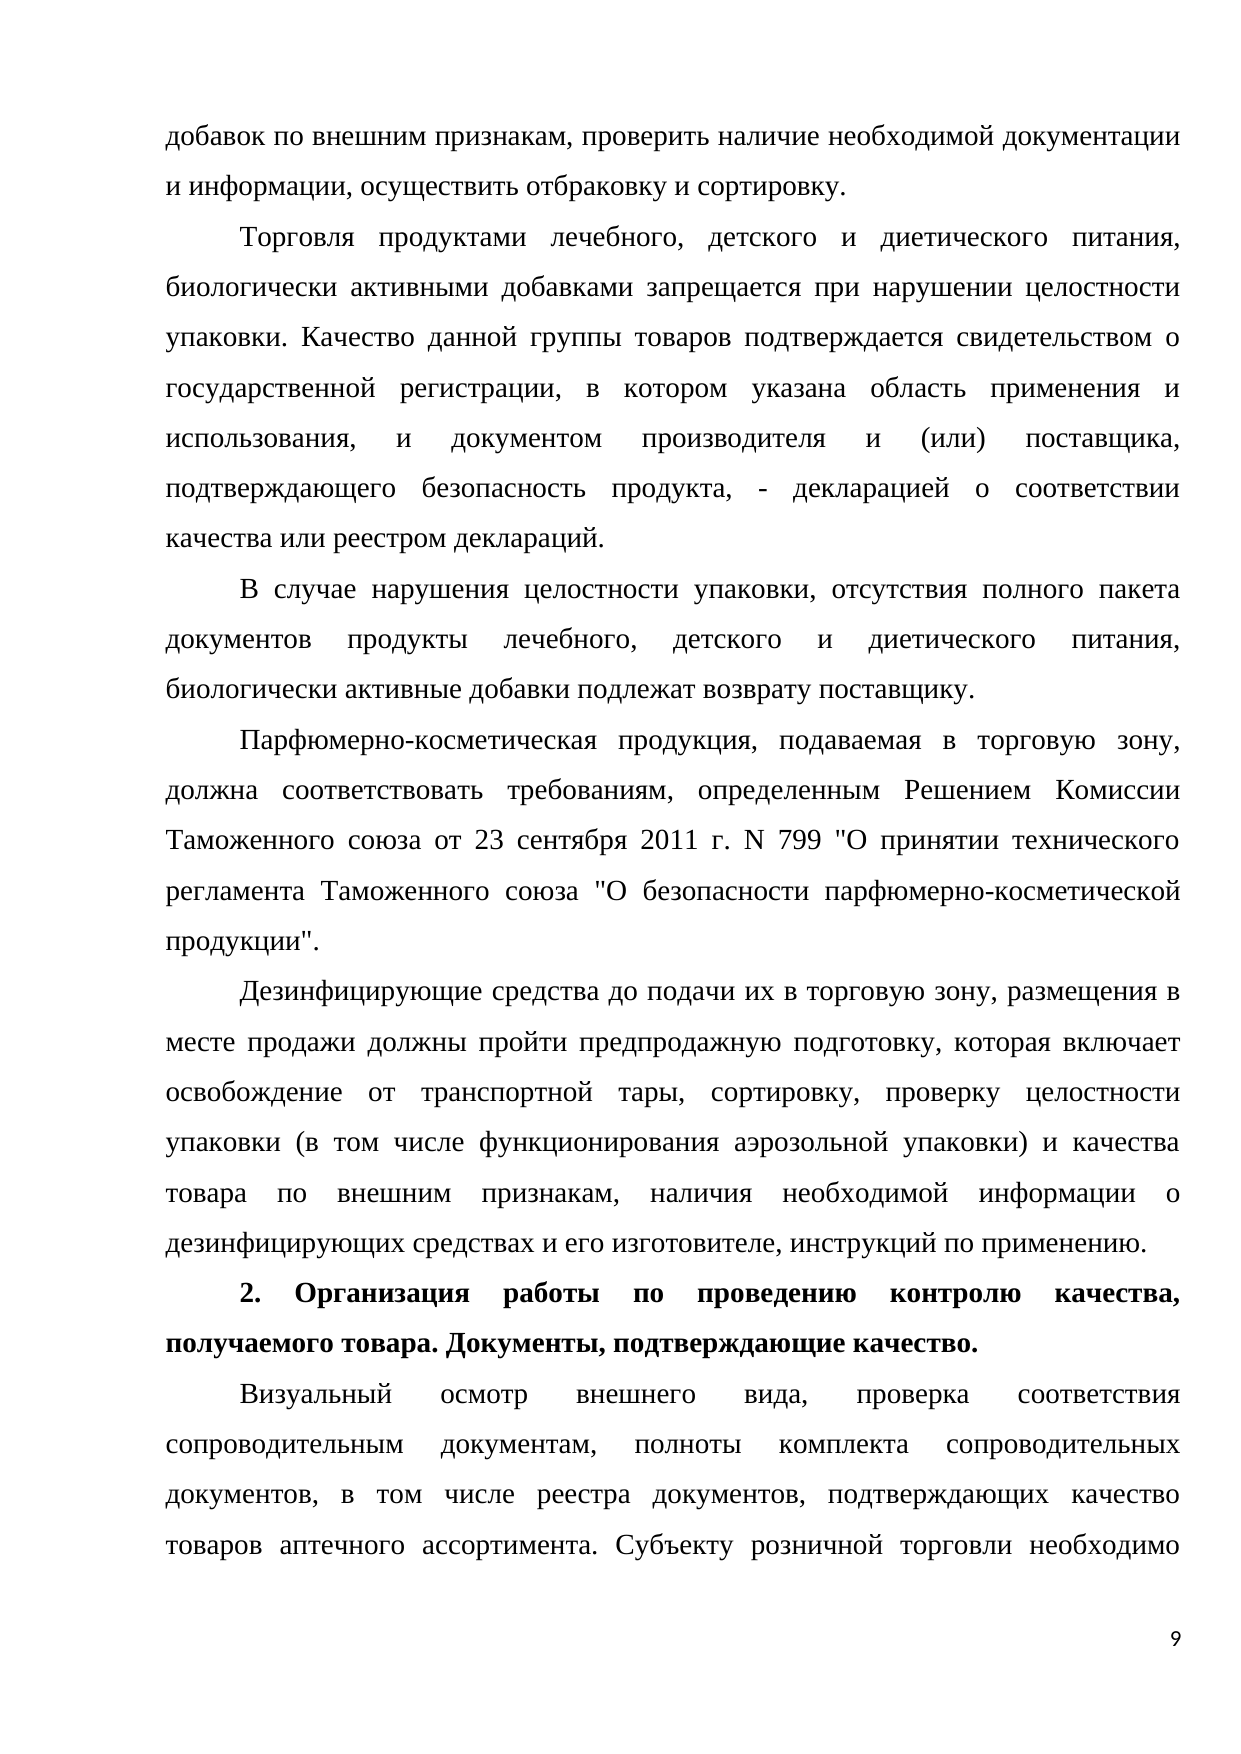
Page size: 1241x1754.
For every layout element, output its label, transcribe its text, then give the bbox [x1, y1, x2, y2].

text 2. Организация работы по проведению контролю качества, получаемого товара. Документы, подтверждающие качество. [165, 1275, 1181, 1359]
text Парфюмерно-косметическая продукция, подаваемая в торговую зону, должна соответствовать требованиям, определенным Решением Комиссии Таможенного союза от 23 сентября 2011 г. N 799 "О принятии технического регламента Таможенного союза "О безопасности парфюмерно-косметической продукции". [165, 722, 1181, 957]
text Дезинфицирующие средства до подачи их в торговую зону, размещения в месте продажи должны пройти предпродажную подготовку, которая включает освобождение от транспортной тары, сортировку, проверку целостности упаковки (в том числе функционирования аэрозольной упаковки) и качества товара по внешним признакам, наличия необходимой информации о дезинфицирующих средствах и его изготовителе, инструкций по применению. [165, 973, 1181, 1258]
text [165, 118, 1181, 202]
text В случае нарушения целостности упаковки, отсутствия полного пакета документов продукты лечебного, детского и диетического питания, биологически активные добавки подлежат возврату поставщику. [165, 571, 1181, 705]
text Торговля продуктами лечебного, детского и диетического питания, биологически активными добавками запрещается при нарушении целостности упаковки. Качество данной группы товаров подтверждается свидетельством о государственной регистрации, в котором указана область применения и использования, и документом производителя и (или) поставщика, подтверждающего безопасность продукта, - декларацией о соответствии качества или реестром деклараций. [165, 219, 1181, 554]
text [165, 1376, 1181, 1560]
